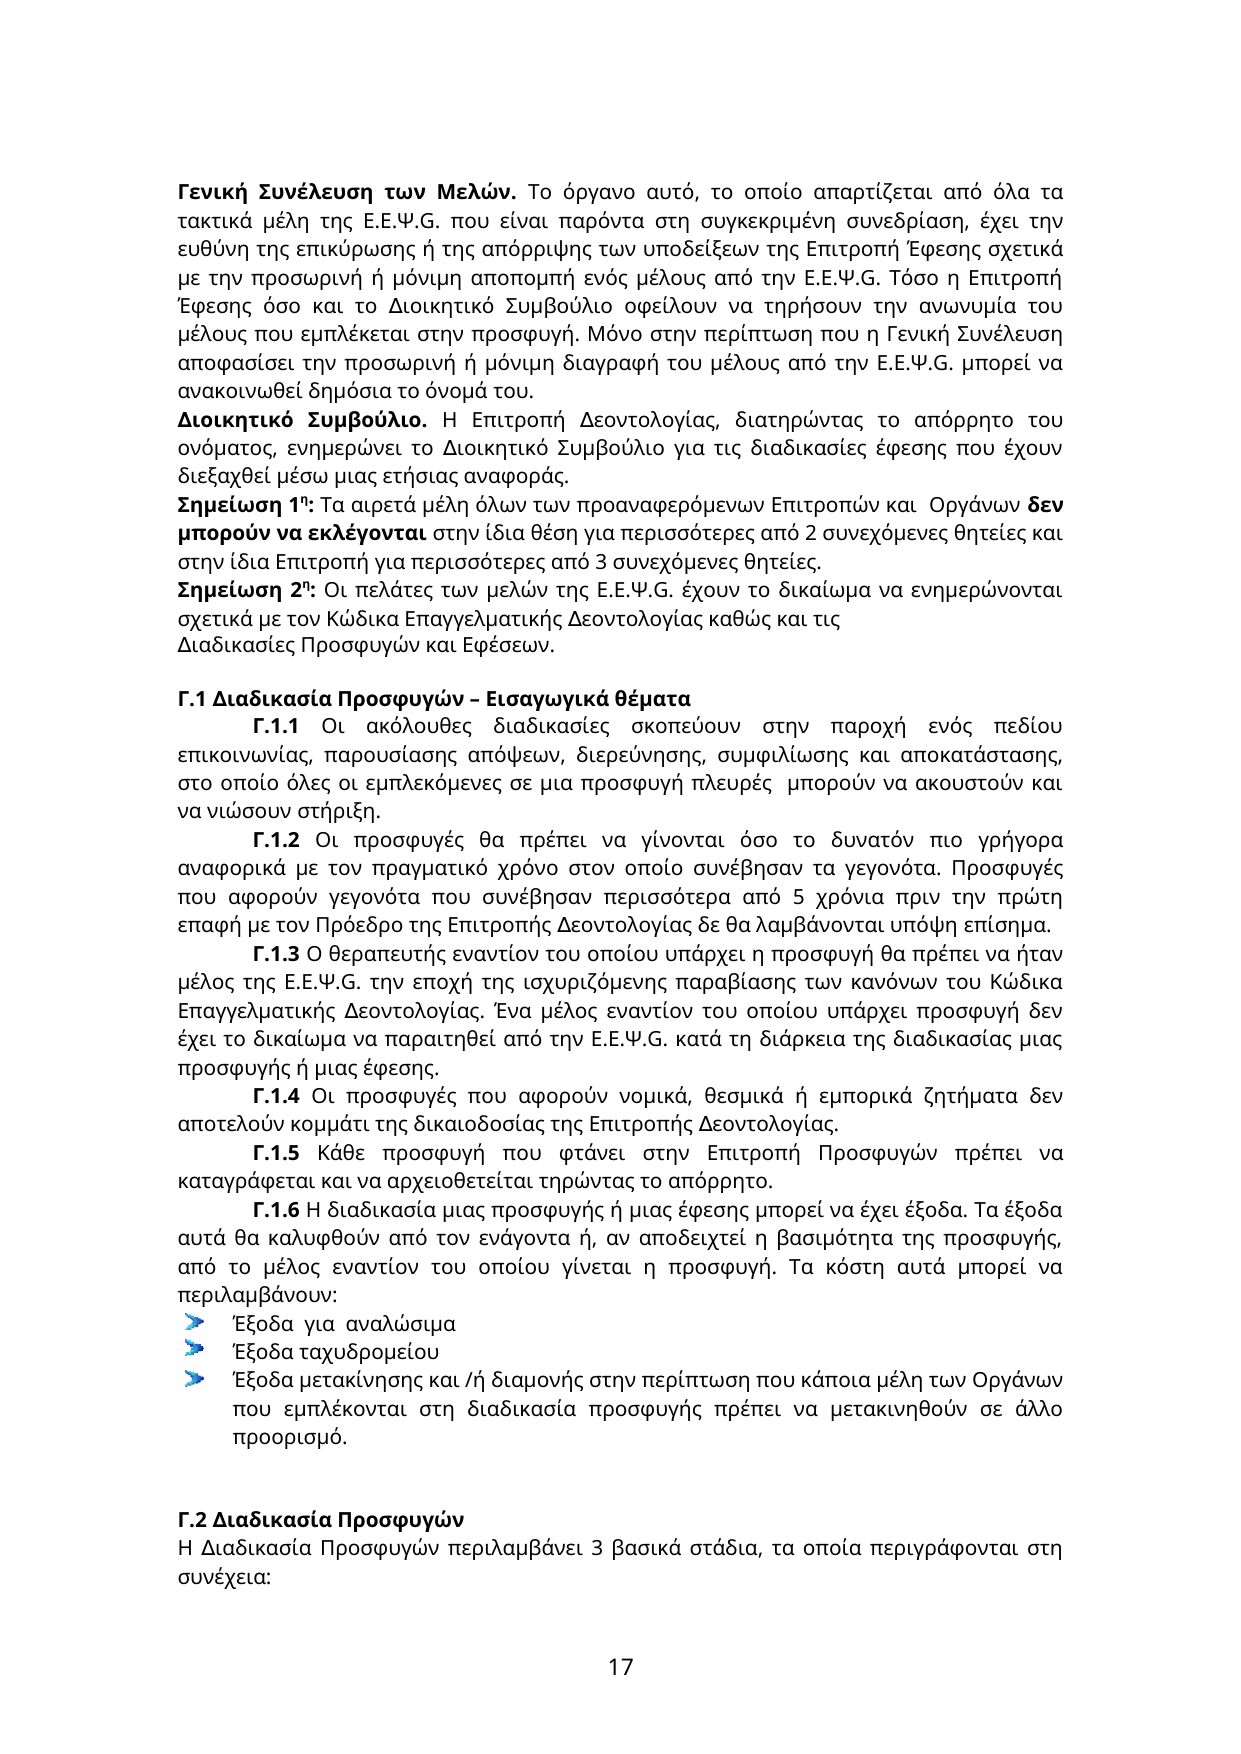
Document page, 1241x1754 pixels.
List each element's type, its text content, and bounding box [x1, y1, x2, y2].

text Γενική Συνέλευση των Μελών. Το όργανο αυτό, το οποίο απαρτίζεται από όλα τα τακτικά µέλη της Ε.Ε.Ψ.G. που είναι παρόντα στη συγκεκριµένη συνεδρίαση, έχει την ευθύνη της επικύρωσης ή της απόρριψης των υποδείξεων της Επιτροπή Έφεσης σχετικά µε την προσωρινή ή µόνιµη αποποµπή ενός µέλους από την Ε.Ε.Ψ.G. Τόσο η Επιτροπή Έφεσης όσο και το ∆ιοικητικό Συµβούλιο οφείλουν να τηρήσουν την ανωνυµία του µέλους που εµπλέκεται στην προσφυγή. Μόνο στην περίπτωση που η Γενική Συνέλευση αποφασίσει την προσωρινή ή µόνιµη διαγραφή του µέλους από την Ε.Ε.Ψ.G. µπορεί να ανακοινωθεί δηµόσια το όνοµά του. [177, 177, 1064, 405]
text Σηµείωση 2η: Οι πελάτες των µελών της Ε.Ε.Ψ.G. έχουν το δικαίωµα να ενηµερώνονται σχετικά µε τον Κώδικα Επαγγελµατικής ∆εοντολογίας καθώς και τις [177, 575, 1064, 632]
text Έξοδα µετακίνησης και /ή διαµονής στην περίπτωση που κάποια µέλη των Οργάνων που εµπλέκονται στη διαδικασία προσφυγής πρέπει να µετακινηθούν σε άλλο προορισµό. [232, 1366, 1064, 1451]
picture [185, 1339, 205, 1356]
subtitle Γ.1 ∆ιαδικασία Προσφυγών – Εισαγωγικά θέµατα [177, 686, 1076, 711]
picture [185, 1370, 205, 1387]
picture [185, 1313, 205, 1330]
text Σηµείωση 1η: Τα αιρετά µέλη όλων των προαναφερόµενων Επιτροπών και Οργάνων δεν µπορούν να εκλέγονται στην ίδια θέση για περισσότερες από 2 συνεχόµενες θητείες και στην ίδια Επιτροπή για περισσότερες από 3 συνεχόµενες θητείες. [177, 490, 1064, 575]
subtitle Γ.2 ∆ιαδικασία Προσφυγών [177, 1505, 1076, 1533]
text Η ∆ιαδικασία Προσφυγών περιλαµβάνει 3 βασικά στάδια, τα οποία περιγράφονται στη συνέχεια: [177, 1533, 1064, 1590]
text ∆ιαδικασίες Προσφυγών και Εφέσεων. [177, 632, 1076, 657]
text Γ.1.2 Οι προσφυγές θα πρέπει να γίνονται όσο το δυνατόν πιο γρήγορα αναφορικά µε τον πραγµατικό χρόνο στον οποίο συνέβησαν τα γεγονότα. Προσφυγές που αφορούν γεγονότα που συνέβησαν περισσότερα από 5 χρόνια πριν την πρώτη επαφή µε τον Πρόεδρο της Επιτροπής ∆εοντολογίας δε θα λαµβάνονται υπόψη επίσηµα. [177, 825, 1064, 939]
text Έξοδα για αναλώσιµα Έξοδα ταχυδροµείου [232, 1309, 456, 1366]
text Γ.1.6 Η διαδικασία µιας προσφυγής ή µιας έφεσης µπορεί να έχει έξοδα. Τα έξοδα αυτά θα καλυφθούν από τον ενάγοντα ή, αν αποδειχτεί η βασιµότητα της προσφυγής, από το µέλος εναντίον του οποίου γίνεται η προσφυγή. Τα κόστη αυτά µπορεί να περιλαµβάνουν: [177, 1195, 1064, 1309]
text Γ.1.5 Κάθε προσφυγή που φτάνει στην Επιτροπή Προσφυγών πρέπει να καταγράφεται και να αρχειοθετείται τηρώντας το απόρρητο. [177, 1138, 1064, 1195]
text Γ.1.3 Ο θεραπευτής εναντίον του οποίου υπάρχει η προσφυγή θα πρέπει να ήταν µέλος της Ε.Ε.Ψ.G. την εποχή της ισχυριζόµενης παραβίασης των κανόνων του Κώδικα Επαγγελµατικής ∆εοντολογίας. Ένα µέλος εναντίον του οποίου υπάρχει προσφυγή δεν έχει το δικαίωµα να παραιτηθεί από την Ε.Ε.Ψ.G. κατά τη διάρκεια της διαδικασίας µιας προσφυγής ή µιας έφεσης. [177, 939, 1064, 1081]
text Γ.1.4 Οι προσφυγές που αφορούν νοµικά, θεσµικά ή εµπορικά ζητήµατα δεν αποτελούν κοµµάτι της δικαιοδοσίας της Επιτροπής ∆εοντολογίας. [177, 1081, 1064, 1138]
text ∆ιοικητικό Συµβούλιο. Η Επιτροπή ∆εοντολογίας, διατηρώντας το απόρρητο του ονόµατος, ενηµερώνει το ∆ιοικητικό Συµβούλιο για τις διαδικασίες έφεσης που έχουν διεξαχθεί µέσω µιας ετήσιας αναφοράς. [177, 405, 1064, 490]
text Γ.1.1 Οι ακόλουθες διαδικασίες σκοπεύουν στην παροχή ενός πεδίου επικοινωνίας, παρουσίασης απόψεων, διερεύνησης, συµφιλίωσης και αποκατάστασης, στο οποίο όλες οι εµπλεκόµενες σε µια προσφυγή πλευρές µπορούν να ακουστούν και να νιώσουν στήριξη. [177, 711, 1064, 825]
